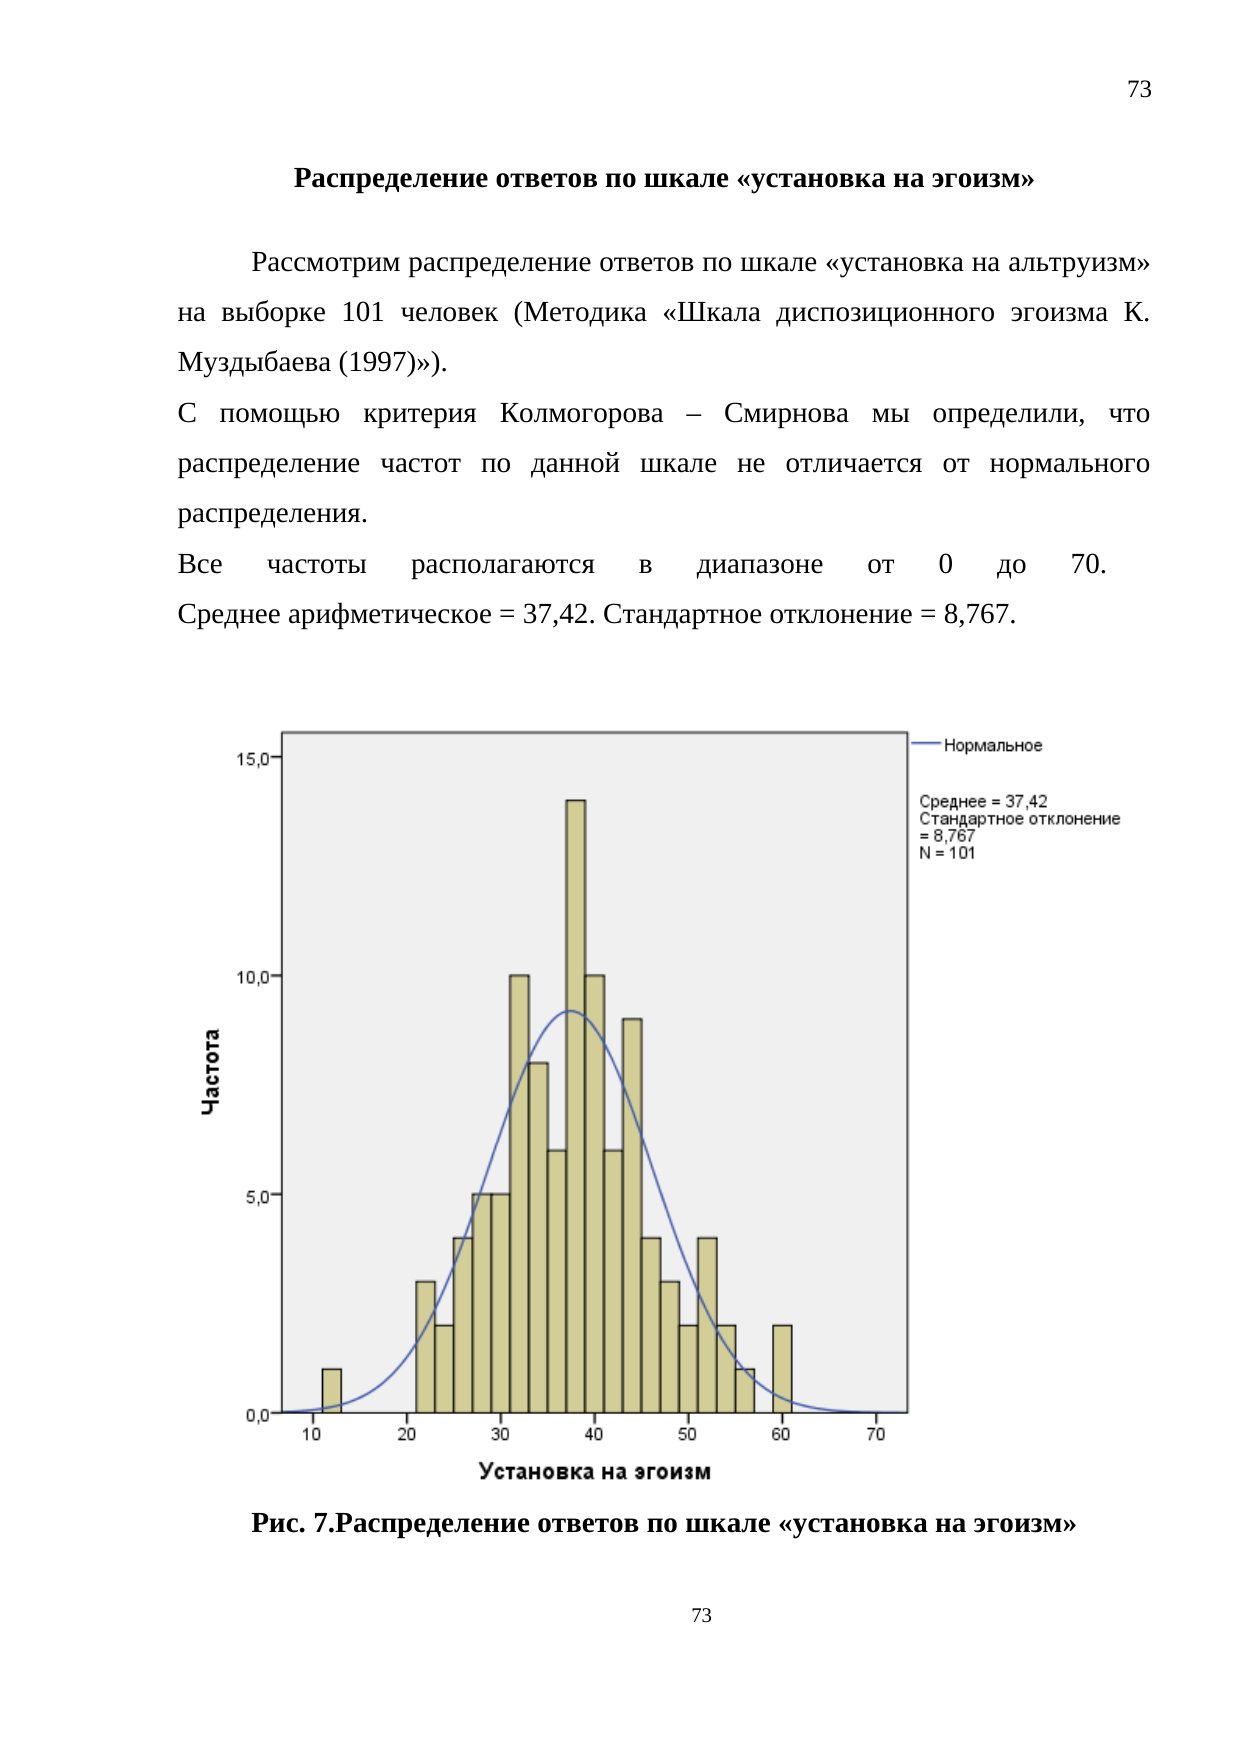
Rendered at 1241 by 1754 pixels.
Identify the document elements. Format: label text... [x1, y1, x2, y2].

text Рассмотрим распределение ответов по шкале «установка на альтруизм» на выборке 101 человек (Методика «Шкала диспозиционного эгоизма К. Муздыбаева (1997)»). [177, 244, 1152, 378]
picture [177, 725, 1153, 1506]
text С помощью критерия Колмогорова – Смирнова мы определили, что распределение частот по данной шкале не отличается от нормального распределения. Все частоты располагаются в диапазоне от 0 до 70. Среднее арифметическое = 37,42. Стандартное отклонение = 8,767. [177, 395, 1152, 629]
text Рис. 7.Распределение ответов по шкале «установка на эгоизм» [177, 1506, 1152, 1539]
text Распределение ответов по шкале «установка на эгоизм» [177, 160, 1152, 193]
